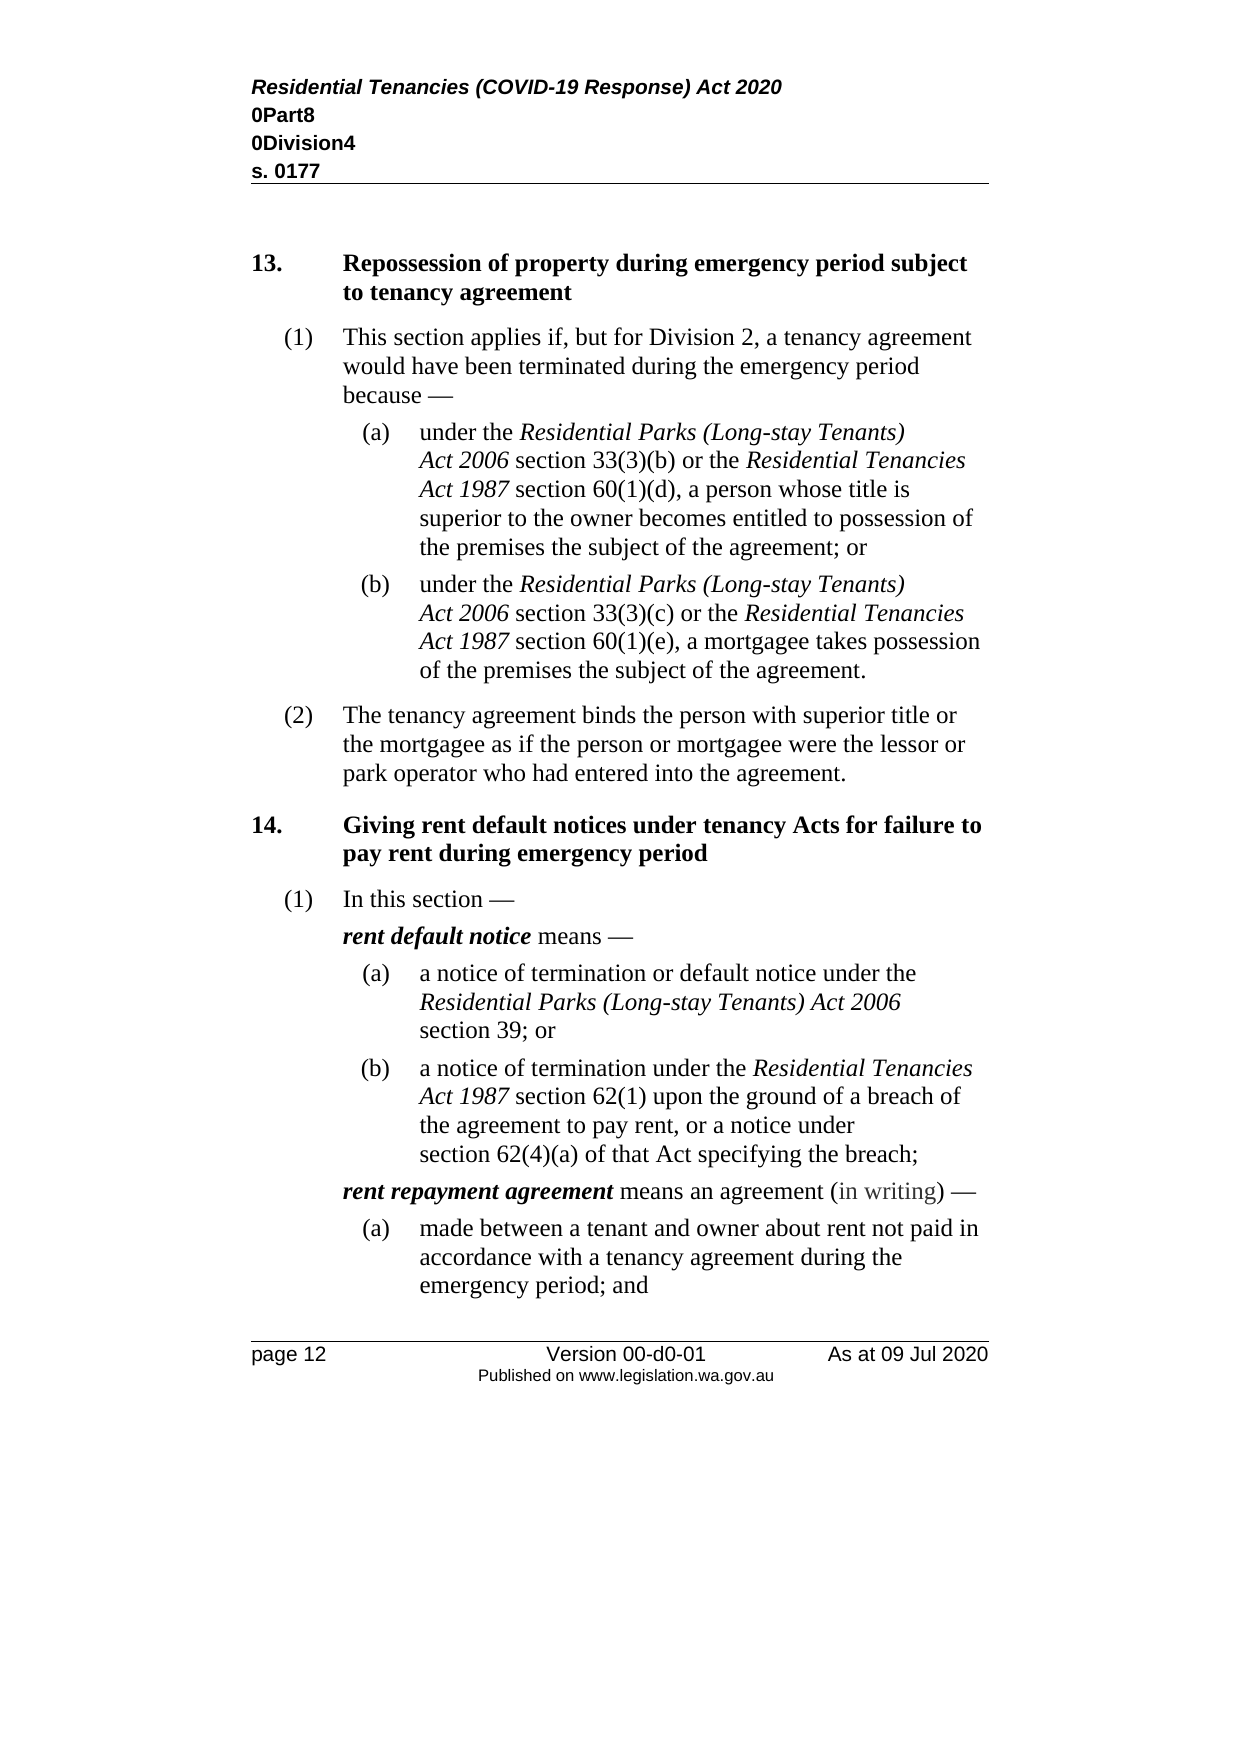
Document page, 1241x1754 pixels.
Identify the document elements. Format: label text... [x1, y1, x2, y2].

text (1) This section applies if, but for Division 2, a tenancy agreement would have been terminated during the emergency period because — [251, 322, 989, 408]
subtitle 14. Giving rent default notices under tenancy Acts for failure to pay rent during emergency period [251, 810, 989, 867]
subtitle 13. Repossession of property during emergency period subject to tenancy agreement [251, 248, 989, 306]
text (1) In this section — [251, 884, 989, 913]
text (b) under the Residential Parks (Long-stay Tenants) Act 2006 section 33(3)(c) or the Residential Tenancies Act 1987 section 60(1)(e), a mortgagee takes possession of the premises the subject of the agreement. [251, 569, 989, 684]
text (a) a notice of termination or default notice under the Residential Parks (Long-stay Tenants) Act 2006 section 39; or [251, 958, 989, 1044]
text (2) The tenancy agreement binds the person with superior title or the mortgagee as if the person or mortgagee were the lessor or park operator who had entered into the agreement. [251, 701, 989, 787]
text rent repayment agreement means an agreement (in writing) — [251, 1176, 838, 1205]
text (a) made between a tenant and owner about rent not paid in accordance with a tenancy agreement during the emergency period; and [251, 1213, 989, 1299]
text (a) under the Residential Parks (Long-stay Tenants) Act 2006 section 33(3)(b) or the Residential Tenancies Act 1987 section 60(1)(d), a person whose title is superior to the owner becomes entitled to possession of the premises the subject of the agreement; or [251, 417, 989, 561]
text rent default notice means — [251, 921, 989, 950]
text (b) a notice of termination under the Residential Tenancies Act 1987 section 62(1) upon the ground of a breach of the agreement to pay rent, or a notice under section 62(4)(a) of that Act specifying the breach; [251, 1053, 989, 1168]
